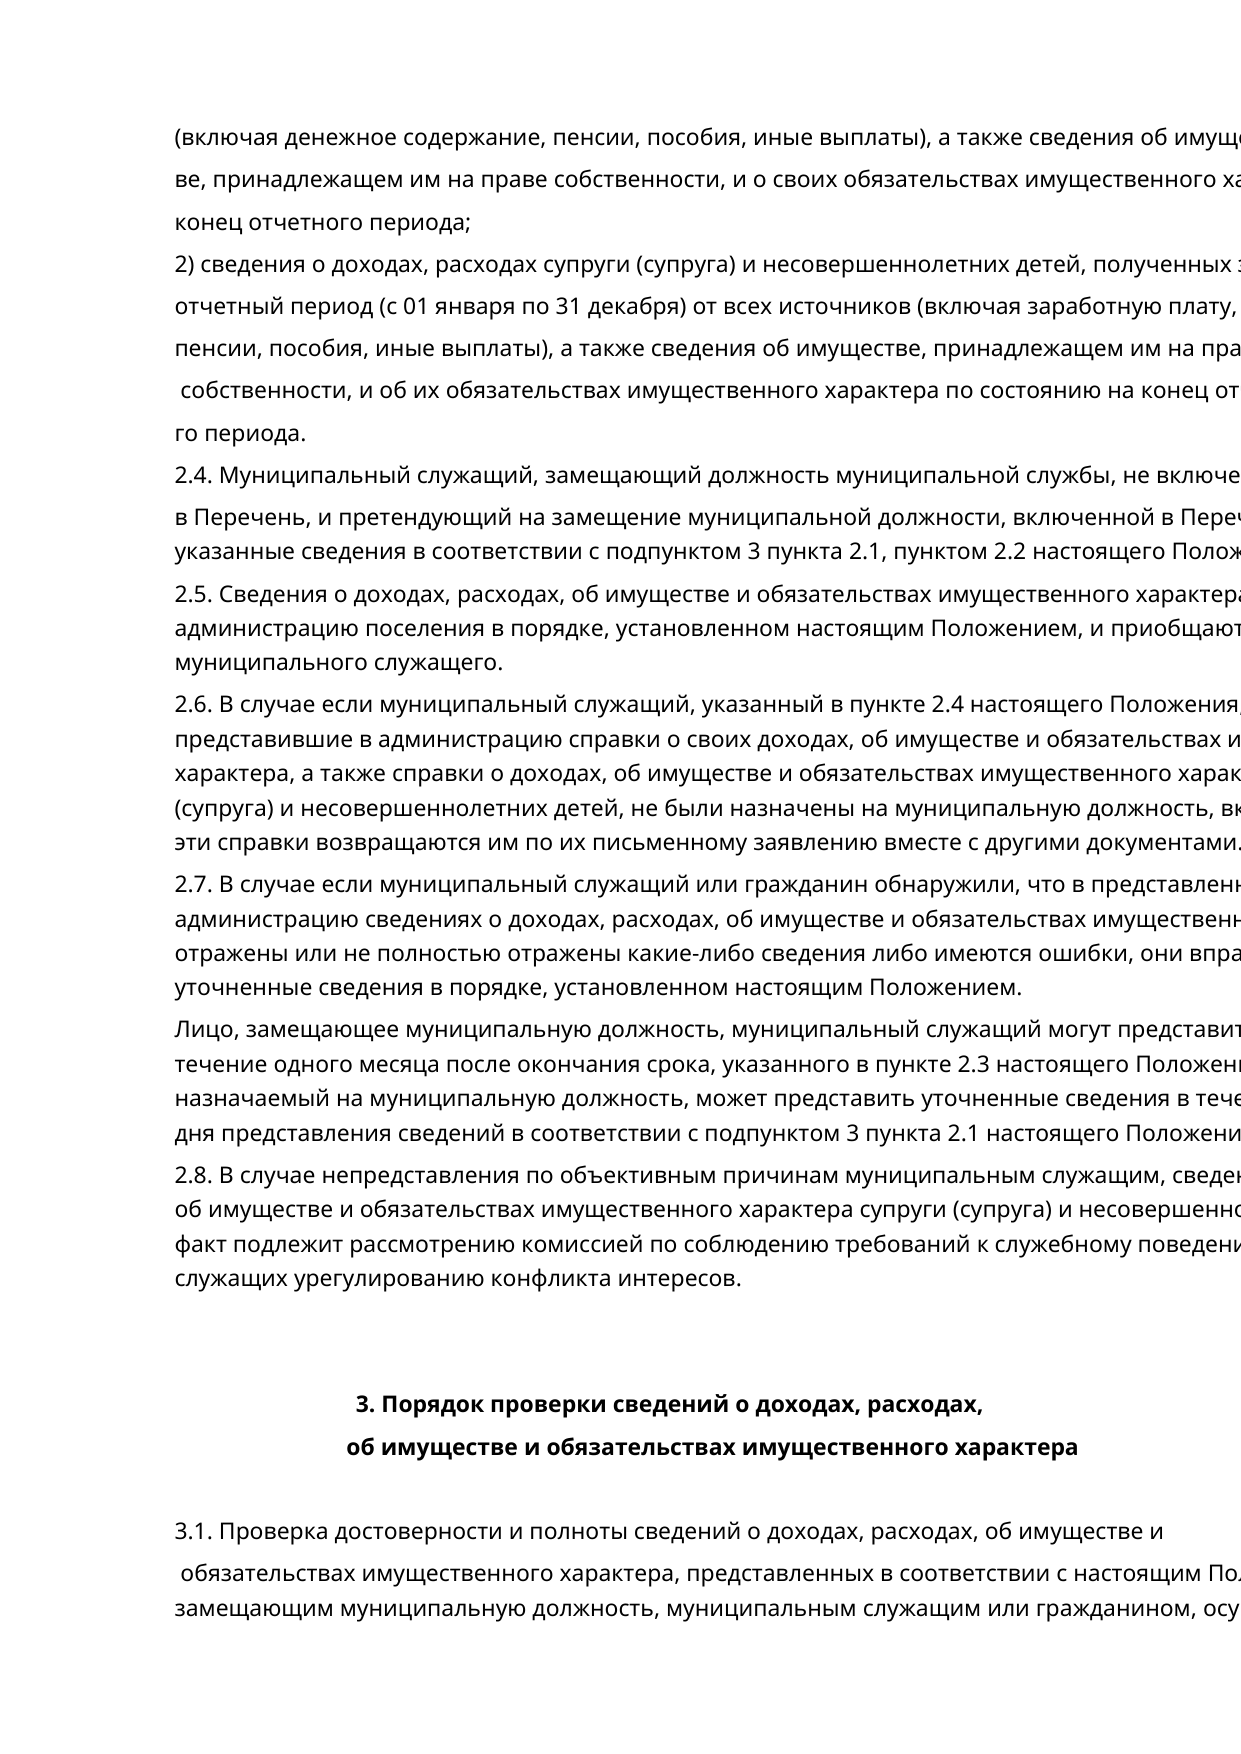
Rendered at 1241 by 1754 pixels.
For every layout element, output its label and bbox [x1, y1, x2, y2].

table_header [174, 118, 1240, 1623]
